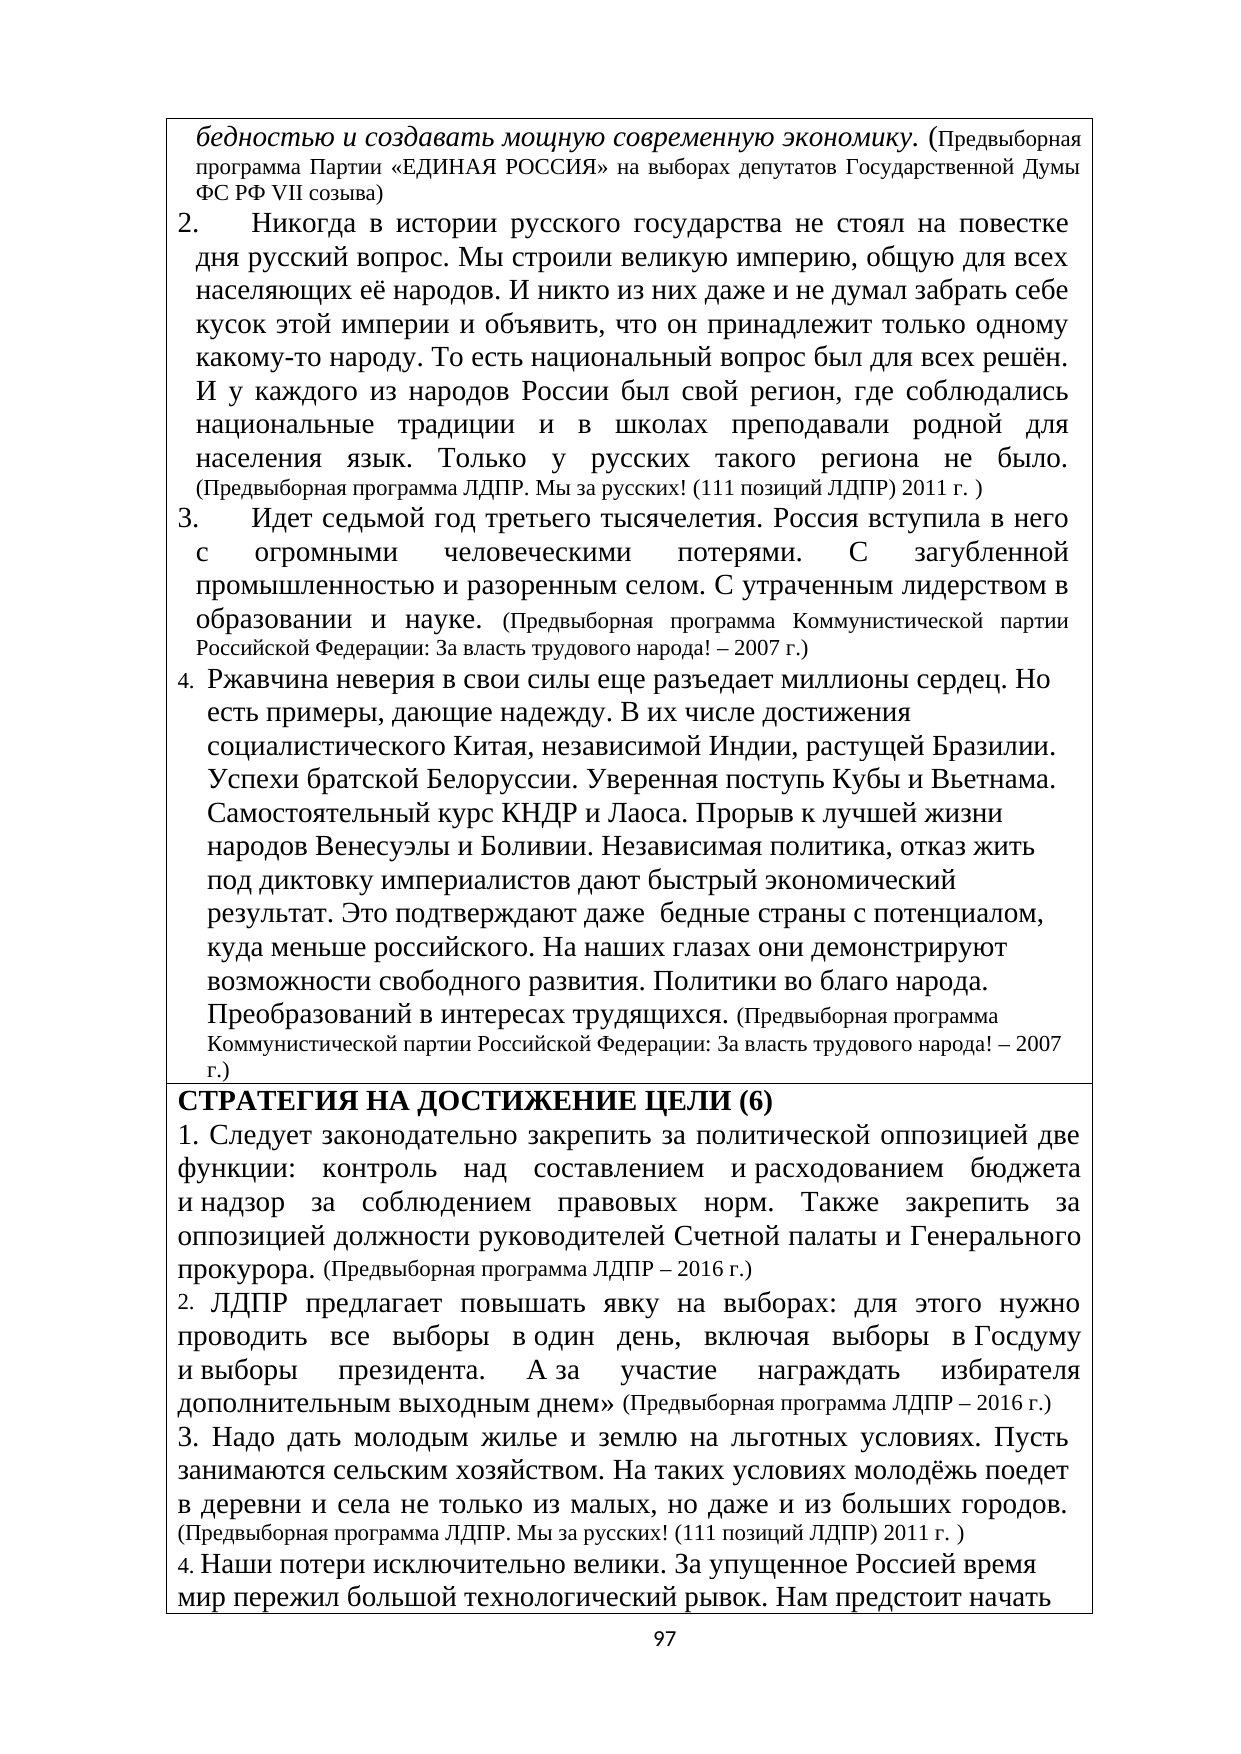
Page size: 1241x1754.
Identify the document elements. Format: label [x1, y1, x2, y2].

table_cell [167, 119, 1092, 1082]
table_cell [167, 1084, 1092, 1613]
